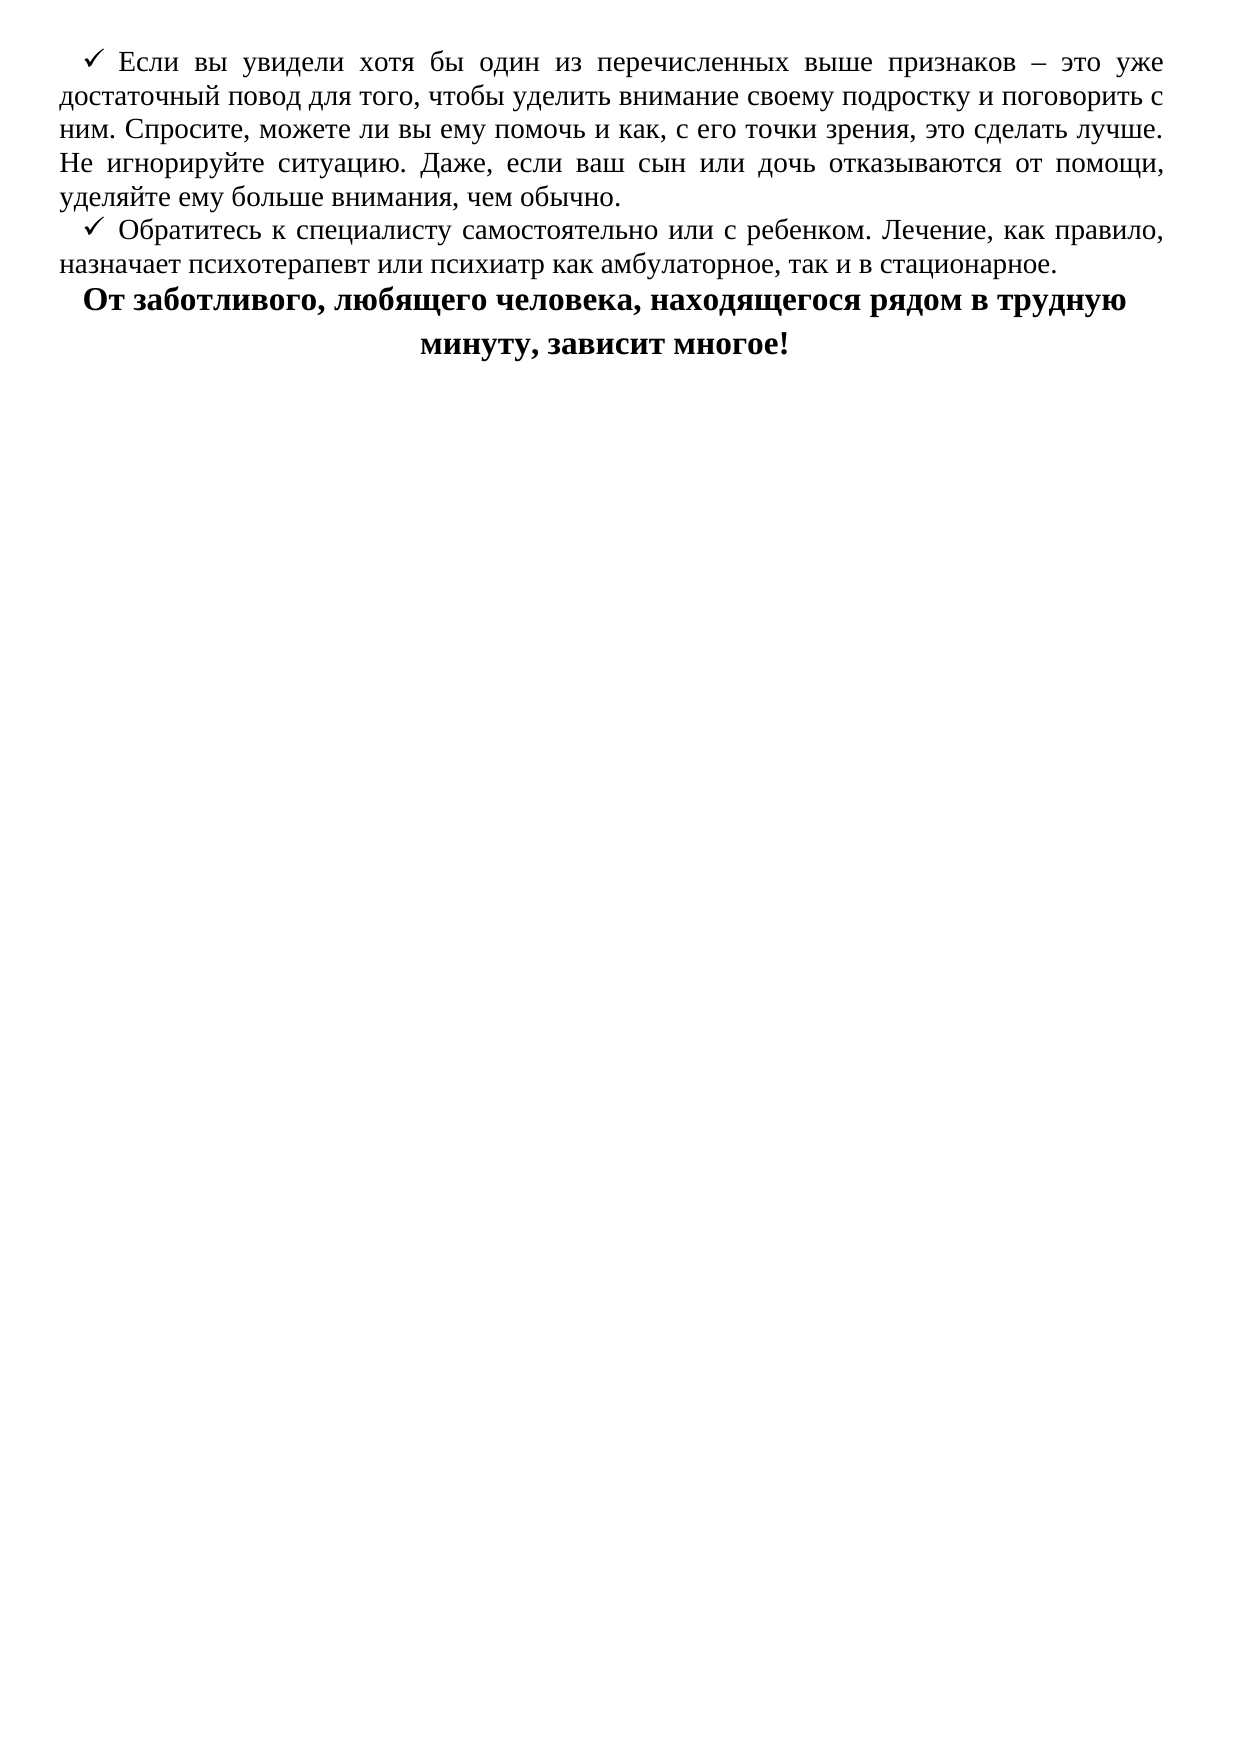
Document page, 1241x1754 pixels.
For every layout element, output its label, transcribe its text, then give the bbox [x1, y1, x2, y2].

list Если вы увидели хотя бы один из перечисленных выше признаков – это уже достаточный повод для того, чтобы уделить внимание своему подростку и поговорить с ним. Спросите, можете ли вы ему помочь и как, с его точки зрения, это сделать лучше. Не игнорируйте ситуацию. Даже, если ваш сын или дочь отказываются от помощи, уделяйте ему больше внимания, чем обычно. [59, 44, 1165, 212]
list Обратитесь к специалисту самостоятельно или с ребенком. Лечение, как правило, назначает психотерапевт или психиатр как амбулаторное, так и в стационарное. [59, 212, 1165, 279]
text От заботливого, любящего человека, находящегося рядом в трудную минуту, зависит многое! [44, 279, 1165, 362]
